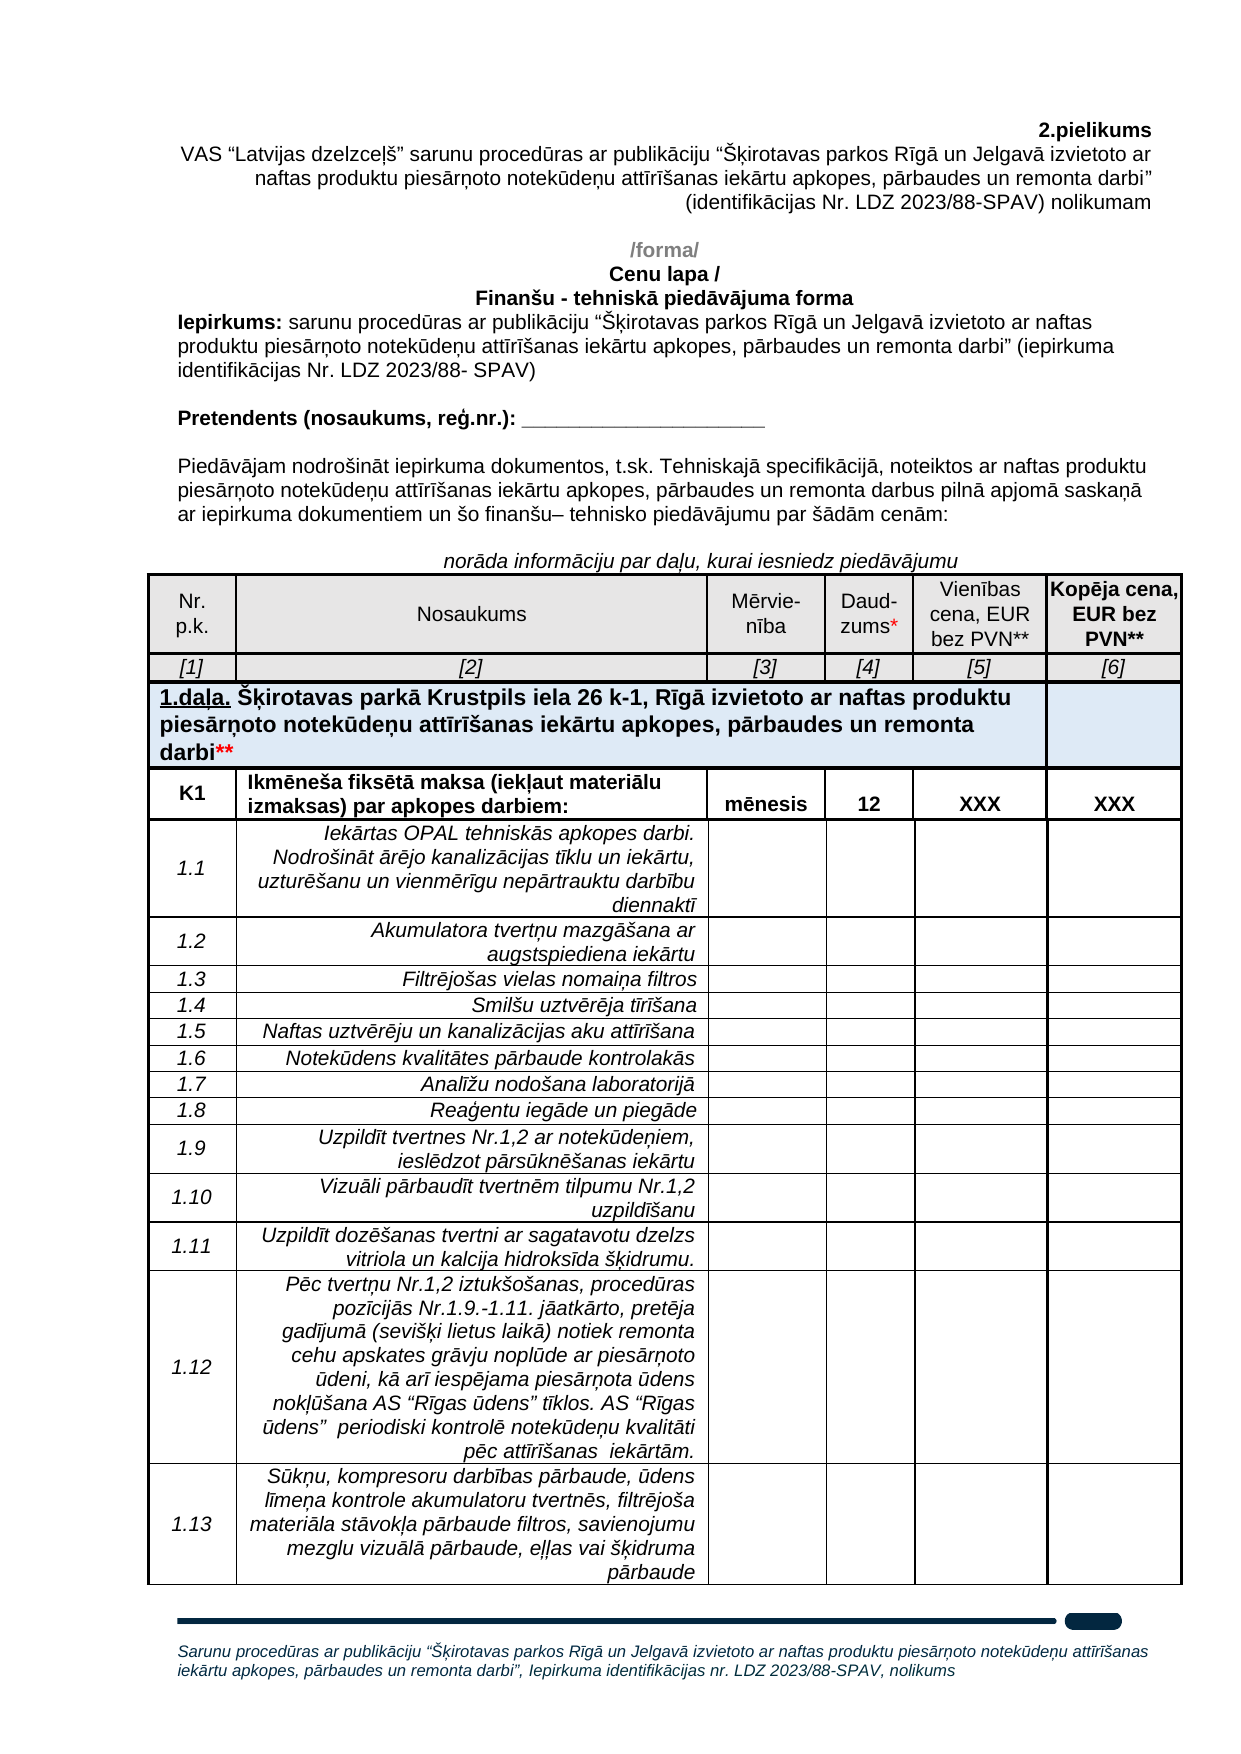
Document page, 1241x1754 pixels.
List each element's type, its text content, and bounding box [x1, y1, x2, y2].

table_cell [827, 1019, 914, 1044]
table_cell [916, 1223, 1046, 1270]
table_cell [1049, 1046, 1180, 1071]
table_header Kopēja cena, EUR bez PVN** [1048, 576, 1180, 652]
table_header Mērvie-nība [708, 576, 824, 652]
table_cell 1.4 [150, 993, 236, 1018]
table_cell K1 [150, 770, 235, 817]
text Iepirkums: sarunu procedūras ar publikāciju “Šķirotavas parkos Rīgā un Jelgavā izvietoto ar naftas produktu piesārņoto notekūdeņu attīrīšanas iekārtu apkopes, pārbaudes un remonta darbi” (iepirkuma identifikācijas Nr. LDZ 2023/88- SPAV) [177, 310, 1152, 382]
table_cell [709, 1464, 826, 1584]
table_cell [1049, 1125, 1180, 1172]
table_cell Akumulatora tvertņu mazgāšana ar augstspiediena iekārtu [237, 918, 708, 965]
table_cell 1.5 [150, 1019, 236, 1044]
text 2.pielikums [177, 118, 1152, 142]
table_cell [709, 1125, 826, 1172]
table_cell [709, 821, 826, 916]
table_cell 1.10 [150, 1174, 236, 1221]
table_cell [916, 918, 1046, 965]
table_cell [916, 1271, 1046, 1463]
table_cell 1.11 [150, 1223, 236, 1270]
table_cell Vizuāli pārbaudīt tvertnēm tilpumu Nr.1,2 uzpildīšanu [237, 1174, 708, 1221]
table_cell mēnesis [708, 770, 824, 817]
table_cell [916, 821, 1046, 916]
table_cell [4] [826, 655, 912, 680]
table_cell 1.2 [150, 918, 236, 965]
table_cell [1048, 684, 1180, 766]
table_cell [5] [914, 655, 1045, 680]
table_cell [916, 1046, 1046, 1071]
table_cell [709, 1223, 826, 1270]
table_cell [827, 1174, 914, 1221]
table_cell [1049, 918, 1180, 965]
table_cell [709, 1072, 826, 1097]
table_cell [827, 1098, 914, 1123]
table_header Daud-zums* [826, 576, 912, 652]
table_cell [827, 1223, 914, 1270]
table_cell 1.12 [150, 1271, 236, 1463]
table_cell [827, 966, 914, 992]
table_cell [709, 1098, 826, 1123]
picture [838, 1664, 847, 1669]
table_cell Analīžu nodošana laboratorijā [237, 1072, 708, 1097]
table_cell [1049, 1072, 1180, 1097]
table_cell Notekūdens kvalitātes pārbaude kontrolakās [237, 1046, 708, 1071]
table_cell [827, 918, 914, 965]
table_cell [916, 993, 1046, 1018]
text /forma/ [177, 238, 1152, 262]
table_cell XXX [1048, 770, 1180, 817]
table_cell Naftas uztvērēju un kanalizācijas aku attīrīšana [237, 1019, 708, 1044]
table_cell [2] [237, 655, 706, 680]
table_cell [1049, 966, 1180, 992]
table_cell [6] [1048, 655, 1180, 680]
table_cell [916, 1098, 1046, 1123]
table_cell Pēc tvertņu Nr.1,2 iztukšošanas, procedūras pozīcijās Nr.1.9.-1.11. jāatkārto, pretēja gadījumā (sevišķi lietus laikā) notiek remonta cehu apskates grāvju noplūde ar piesārņoto ūdeni, kā arī iespējama piesārņota ūdens nokļūšana AS “Rīgas ūdens” tīklos. AS “Rīgas ūdens” periodiski kontrolē notekūdeņu kvalitāti pēc attīrīšanas iekārtām. [237, 1271, 708, 1463]
table_cell 1.1 [150, 821, 236, 916]
table_cell [709, 1019, 826, 1044]
table_cell Uzpildīt dozēšanas tvertni ar sagatavotu dzelzs vitriola un kalcija hidroksīda šķidrumu. [237, 1223, 708, 1270]
text (identifikācijas Nr. LDZ 2023/88-SPAV) nolikumam [472, 190, 1152, 214]
text Cenu lapa / [177, 262, 1152, 286]
list norāda informāciju par daļu, kurai iesniedz piedāvājumu [252, 549, 1152, 573]
table_cell 1.7 [150, 1072, 236, 1097]
table_cell [1049, 993, 1180, 1018]
table_cell [827, 993, 914, 1018]
table_cell 1.9 [150, 1125, 236, 1172]
table_cell [1049, 1271, 1180, 1463]
table_cell [827, 1271, 914, 1463]
table_cell XXX [914, 770, 1045, 817]
table_cell [709, 993, 826, 1018]
table_cell 1.8 [150, 1098, 236, 1123]
table_cell [1049, 821, 1180, 916]
table_cell [1] [150, 655, 235, 680]
table_cell [709, 918, 826, 965]
table_header Nr. p.k. [150, 576, 235, 652]
text Pretendents (nosaukums, reģ.nr.): _____________________ [177, 406, 1152, 429]
table_cell [709, 1174, 826, 1221]
picture [177, 1613, 1122, 1630]
table_header Nosaukums [237, 576, 706, 652]
table_cell 1.13 [150, 1464, 236, 1584]
table_cell Ikmēneša fiksētā maksa (iekļaut materiālu izmaksas) par apkopes darbiem: [237, 770, 706, 817]
picture [772, 1667, 779, 1673]
table_cell [916, 966, 1046, 992]
table_header Vienības cena, EUR bez PVN** [914, 576, 1045, 652]
table_cell [1049, 1464, 1180, 1584]
table_cell Reaģentu iegāde un piegāde [237, 1098, 708, 1123]
text Piedāvājam nodrošināt iepirkuma dokumentos, t.sk. Tehniskajā specifikācijā, noteiktos ar naftas produktu piesārņoto notekūdeņu attīrīšanas iekārtu apkopes, pārbaudes un remonta darbus pilnā apjomā saskaņā ar iepirkuma dokumentiem un šo finanšu– tehnisko piedāvājumu par šādām cenām: [177, 453, 1152, 525]
table_cell [1049, 1174, 1180, 1221]
table_cell 1.3 [150, 966, 236, 992]
text Finanšu - tehniskā piedāvājuma forma [177, 286, 1152, 310]
table_cell [709, 1271, 826, 1463]
table_cell [827, 821, 914, 916]
table_cell [709, 966, 826, 992]
table_cell [1049, 1019, 1180, 1044]
table_cell [916, 1019, 1046, 1044]
table_cell Smilšu uztvērēja tīrīšana [237, 993, 708, 1018]
table_cell [916, 1072, 1046, 1097]
table_cell 1.6 [150, 1046, 236, 1071]
table_cell [916, 1464, 1046, 1584]
table_cell [1049, 1223, 1180, 1270]
table_cell [916, 1125, 1046, 1172]
table_cell Iekārtas OPAL tehniskās apkopes darbi. Nodrošināt ārējo kanalizācijas tīklu un iekārtu, uzturēšanu un vienmērīgu nepārtrauktu darbību diennaktī [237, 821, 708, 916]
text VAS “Latvijas dzelzceļš” sarunu procedūras ar publikāciju “Šķirotavas parkos Rīgā un Jelgavā izvietoto ar naftas produktu piesārņoto notekūdeņu attīrīšanas iekārtu apkopes, pārbaudes un remonta darbi” [177, 142, 1152, 190]
table_cell Sūkņu, kompresoru darbības pārbaude, ūdens līmeņa kontrole akumulatoru tvertnēs, filtrējoša materiāla stāvokļa pārbaude filtros, savienojumu mezglu vizuālā pārbaude, eļļas vai šķidruma pārbaude [237, 1464, 708, 1584]
table_cell [709, 1046, 826, 1071]
table_cell [3] [708, 655, 824, 680]
table_cell Uzpildīt tvertnes Nr.1,2 ar notekūdeņiem, ieslēdzot pārsūknēšanas iekārtu [237, 1125, 708, 1172]
table_cell 12 [826, 770, 912, 817]
table_cell [1049, 1098, 1180, 1123]
table_cell [827, 1046, 914, 1071]
picture [789, 1664, 797, 1674]
table_cell [827, 1072, 914, 1097]
table_cell [916, 1174, 1046, 1221]
table_cell [827, 1464, 914, 1584]
table_cell Filtrējošas vielas nomaiņa filtros [237, 966, 708, 992]
table_cell 1.daļa. Šķirotavas parkā Krustpils iela 26 k-1, Rīgā izvietoto ar naftas produktu piesārņoto notekūdeņu attīrīšanas iekārtu apkopes, pārbaudes un remonta darbi** [150, 684, 1045, 766]
table_cell [827, 1125, 914, 1172]
